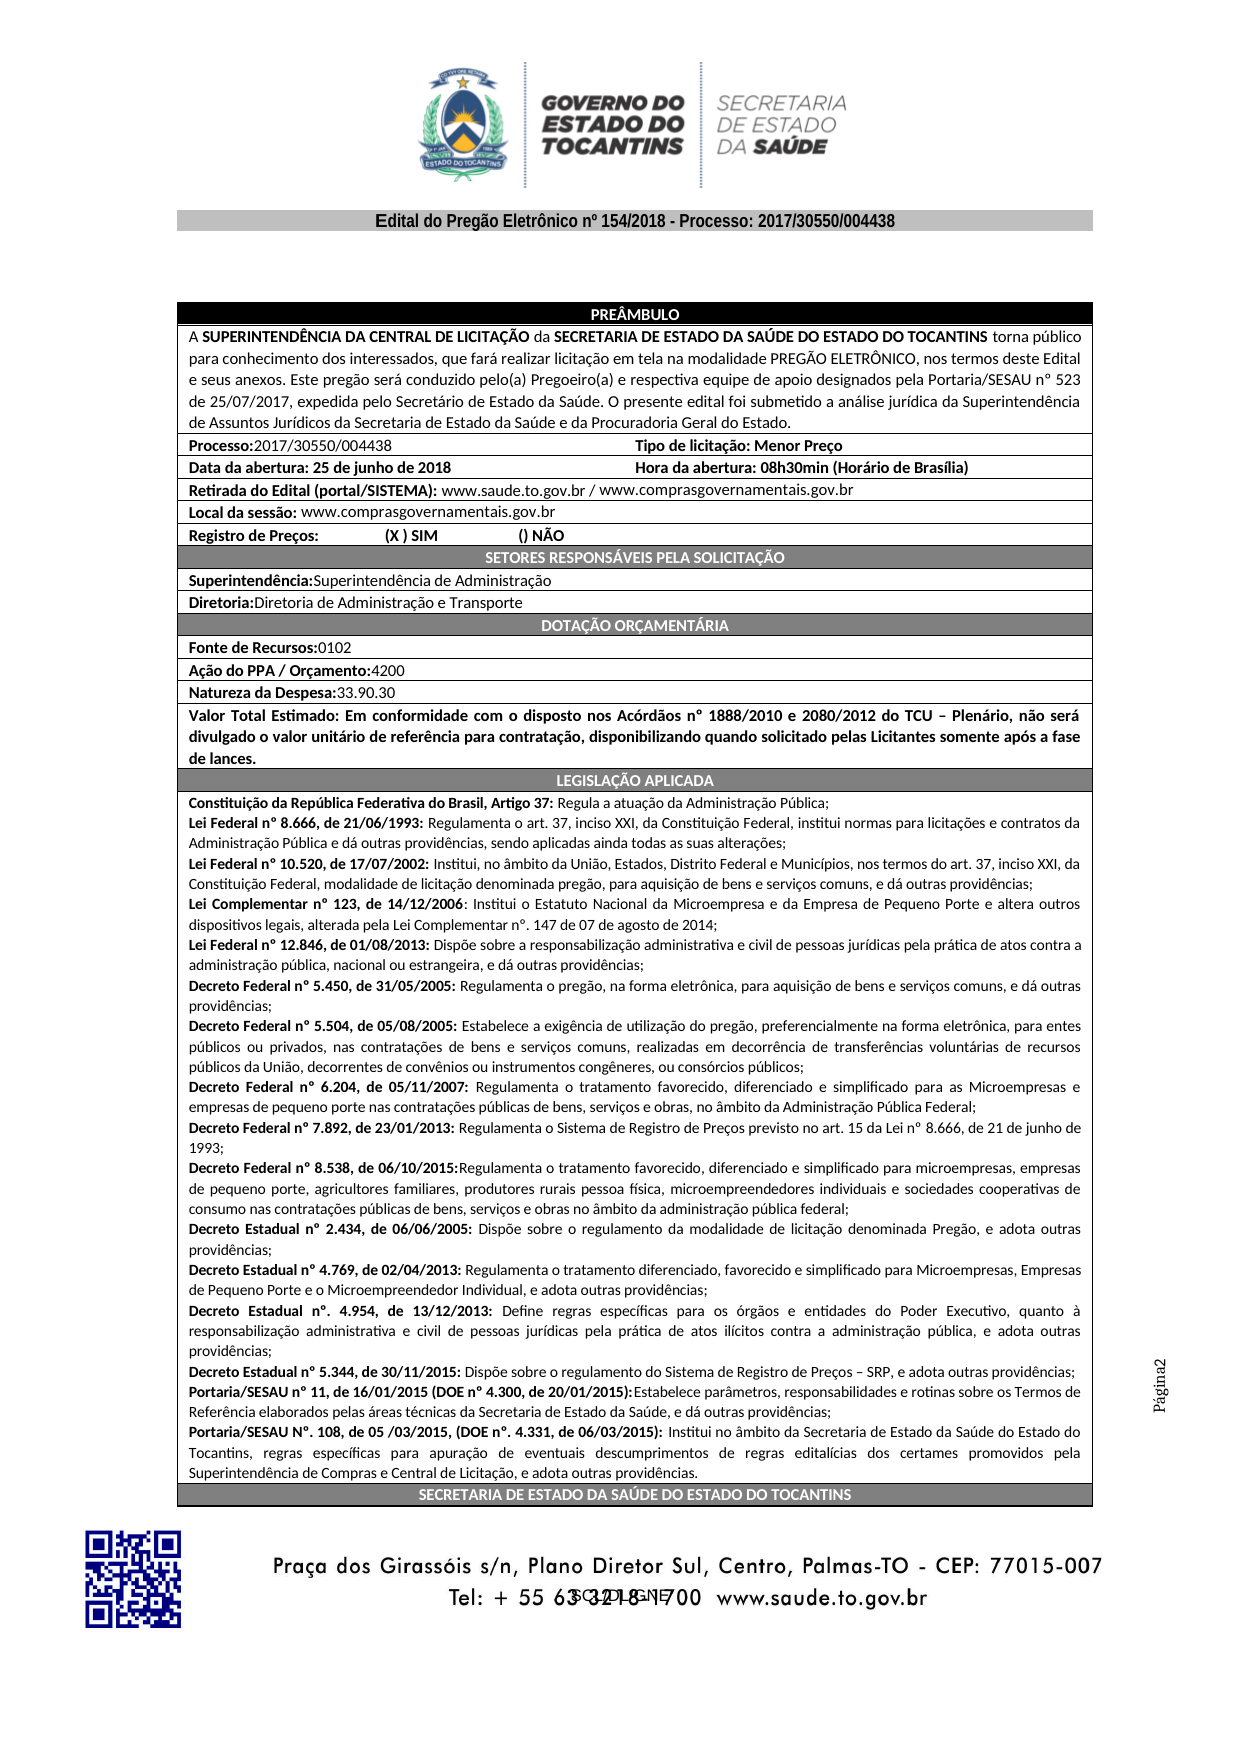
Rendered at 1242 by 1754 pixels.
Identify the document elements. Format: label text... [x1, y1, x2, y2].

table_cell Diretoria:Diretoria de Administração e Transporte [178, 591, 1092, 613]
table_cell Ação do PPA / Orçamento:4200 [178, 659, 1092, 680]
table_cell DOTAÇÃO ORÇAMENTÁRIA [178, 614, 1092, 635]
picture [233, 59, 1037, 190]
table_cell SETORES RESPONSÁVEIS PELA SOLICITAÇÃO [178, 546, 1092, 568]
table_cell A SUPERINTENDÊNCIA DA CENTRAL DE LICITAÇÃO da SECRETARIA DE ESTADO DA SAÚDE DO ESTADO DO TOCANTINS torna público para conhecimento dos interessados, que fará realizar licitação em tela na modalidade PREGÃO ELETRÔNICO, nos termos deste Edital e seus anexos. Este pregão será conduzido pelo(a) Pregoeiro(a) e respectiva equipe de apoio designados pela Portaria/SESAU nº 523 de 25/07/2017, expedida pelo Secretário de Estado da Saúde. O presente edital foi submetido a análise jurídica da Superintendência de Assuntos Jurídicos da Secretaria de Estado da Saúde e da Procuradoria Geral do Estado. [178, 326, 1092, 433]
table_cell Retirada do Edital (portal/SISTEMA): www.saude.to.gov.br / www.comprasgovernamentais.gov.br [178, 479, 1092, 500]
table_cell SECRETARIA DE ESTADO DA SAÚDE DO ESTADO DO TOCANTINS [178, 1484, 1092, 1505]
table_header PREÂMBULO [178, 303, 1092, 324]
table_cell Data da abertura: 25 de junho de 2018 Hora da abertura: 08h30min (Horário de Brasília) [178, 456, 1092, 478]
table_cell Superintendência:Superintendência de Administração [178, 569, 1092, 590]
table_cell Processo:2017/30550/004438 Tipo de licitação: Menor Preço [178, 434, 1092, 455]
table_cell Constituição da República Federativa do Brasil, Artigo 37: Regula a atuação da Administração Pública; Lei Federal nº 8.666, de 21/06/1993: Regulamenta o art. 37, inciso XXI, da Constituição Federal, institui normas para licitações e contratos da Administração Pública e dá outras providências, sendo aplicadas ainda todas as suas alterações; Lei Federal nº 10.520, de 17/07/2002: Institui, no âmbito da União, Estados, Distrito Federal e Municípios, nos termos do art. 37, inciso XXI, da Constituição Federal, modalidade de licitação denominada pregão, para aquisição de bens e serviços comuns, e dá outras providências; Lei Complementar nº 123, de 14/12/2006: Institui o Estatuto Nacional da Microempresa e da Empresa de Pequeno Porte e altera outros dispositivos legais, alterada pela Lei Complementar nº. 147 de 07 de agosto de 2014; Lei Federal nº 12.846, de 01/08/2013: Dispõe sobre a responsabilização administrativa e civil de pessoas jurídicas pela prática de atos contra a administração pública, nacional ou estrangeira, e dá outras providências; Decreto Federal nº 5.450, de 31/05/2005: Regulamenta o pregão, na forma eletrônica, para aquisição de bens e serviços comuns, e dá outras providências; Decreto Federal nº 5.504, de 05/08/2005: Estabelece a exigência de utilização do pregão, preferencialmente na forma eletrônica, para entes públicos ou privados, nas contratações de bens e serviços comuns, realizadas em decorrência de transferências voluntárias de recursos públicos da União, decorrentes de convênios ou instrumentos congêneres, ou consórcios públicos; Decreto Federal nº 6.204, de 05/11/2007: Regulamenta o tratamento favorecido, diferenciado e simplificado para as Microempresas e empresas de pequeno porte nas contratações públicas de bens, serviços e obras, no âmbito da Administração Pública Federal; Decreto Federal nº 7.892, de 23/01/2013: Regulamenta o Sistema de Registro de Preços previsto no art. 15 da Lei nº 8.666, de 21 de junho de 1993; Decreto Federal nº 8.538, de 06/10/2015:Regulamenta o tratamento favorecido, diferenciado e simplificado para microempresas, empresas de pequeno porte, agricultores familiares, produtores rurais pessoa física, microempreendedores individuais e sociedades cooperativas de consumo nas contratações públicas de bens, serviços e obras no âmbito da administração pública federal; Decreto Estadual nº 2.434, de 06/06/2005: Dispõe sobre o regulamento da modalidade de licitação denominada Pregão, e adota outras providências; Decreto Estadual nº 4.769, de 02/04/2013: Regulamenta o tratamento diferenciado, favorecido e simplificado para Microempresas, Empresas de Pequeno Porte e o Microempreendedor Individual, e adota outras providências; Decreto Estadual nº. 4.954, de 13/12/2013: Define regras específicas para os órgãos e entidades do Poder Executivo, quanto à responsabilização administrativa e civil de pessoas jurídicas pela prática de atos ilícitos contra a administração pública, e adota outras providências; Decreto Estadual nº 5.344, de 30/11/2015: Dispõe sobre o regulamento do Sistema de Registro de Preços – SRP, e adota outras providências; Portaria/SESAU nº 11, de 16/01/2015 (DOE nº 4.300, de 20/01/2015):Estabelece parâmetros, responsabilidades e rotinas sobre os Termos de Referência elaborados pelas áreas técnicas da Secretaria de Estado da Saúde, e dá outras providências; Portaria/SESAU Nº. 108, de 05 /03/2015, (DOE nº. 4.331, de 06/03/2015): Institui no âmbito da Secretaria de Estado da Saúde do Estado do Tocantins, regras específicas para apuração de eventuais descumprimentos de regras editalícias dos certames promovidos pela Superintendência de Compras e Central de Licitação, e adota outras providências. [178, 792, 1092, 1482]
table_cell Valor Total Estimado: Em conformidade com o disposto nos Acórdãos nº 1888/2010 e 2080/2012 do TCU – Plenário, não será divulgado o valor unitário de referência para contratação, disponibilizando quando solicitado pelas Licitantes somente após a fase de lances. [178, 704, 1092, 768]
table_cell Local da sessão: www.comprasgovernamentais.gov.br [178, 501, 1092, 523]
table_cell Natureza da Despesa:33.90.30 [178, 681, 1092, 703]
table_cell LEGISLAÇÃO APLICADA [178, 769, 1092, 791]
table_cell Registro de Preços: (X ) SIM () NÃO [178, 524, 1092, 545]
table_cell Fonte de Recursos:0102 [178, 636, 1092, 658]
picture [81, 1527, 1102, 1632]
